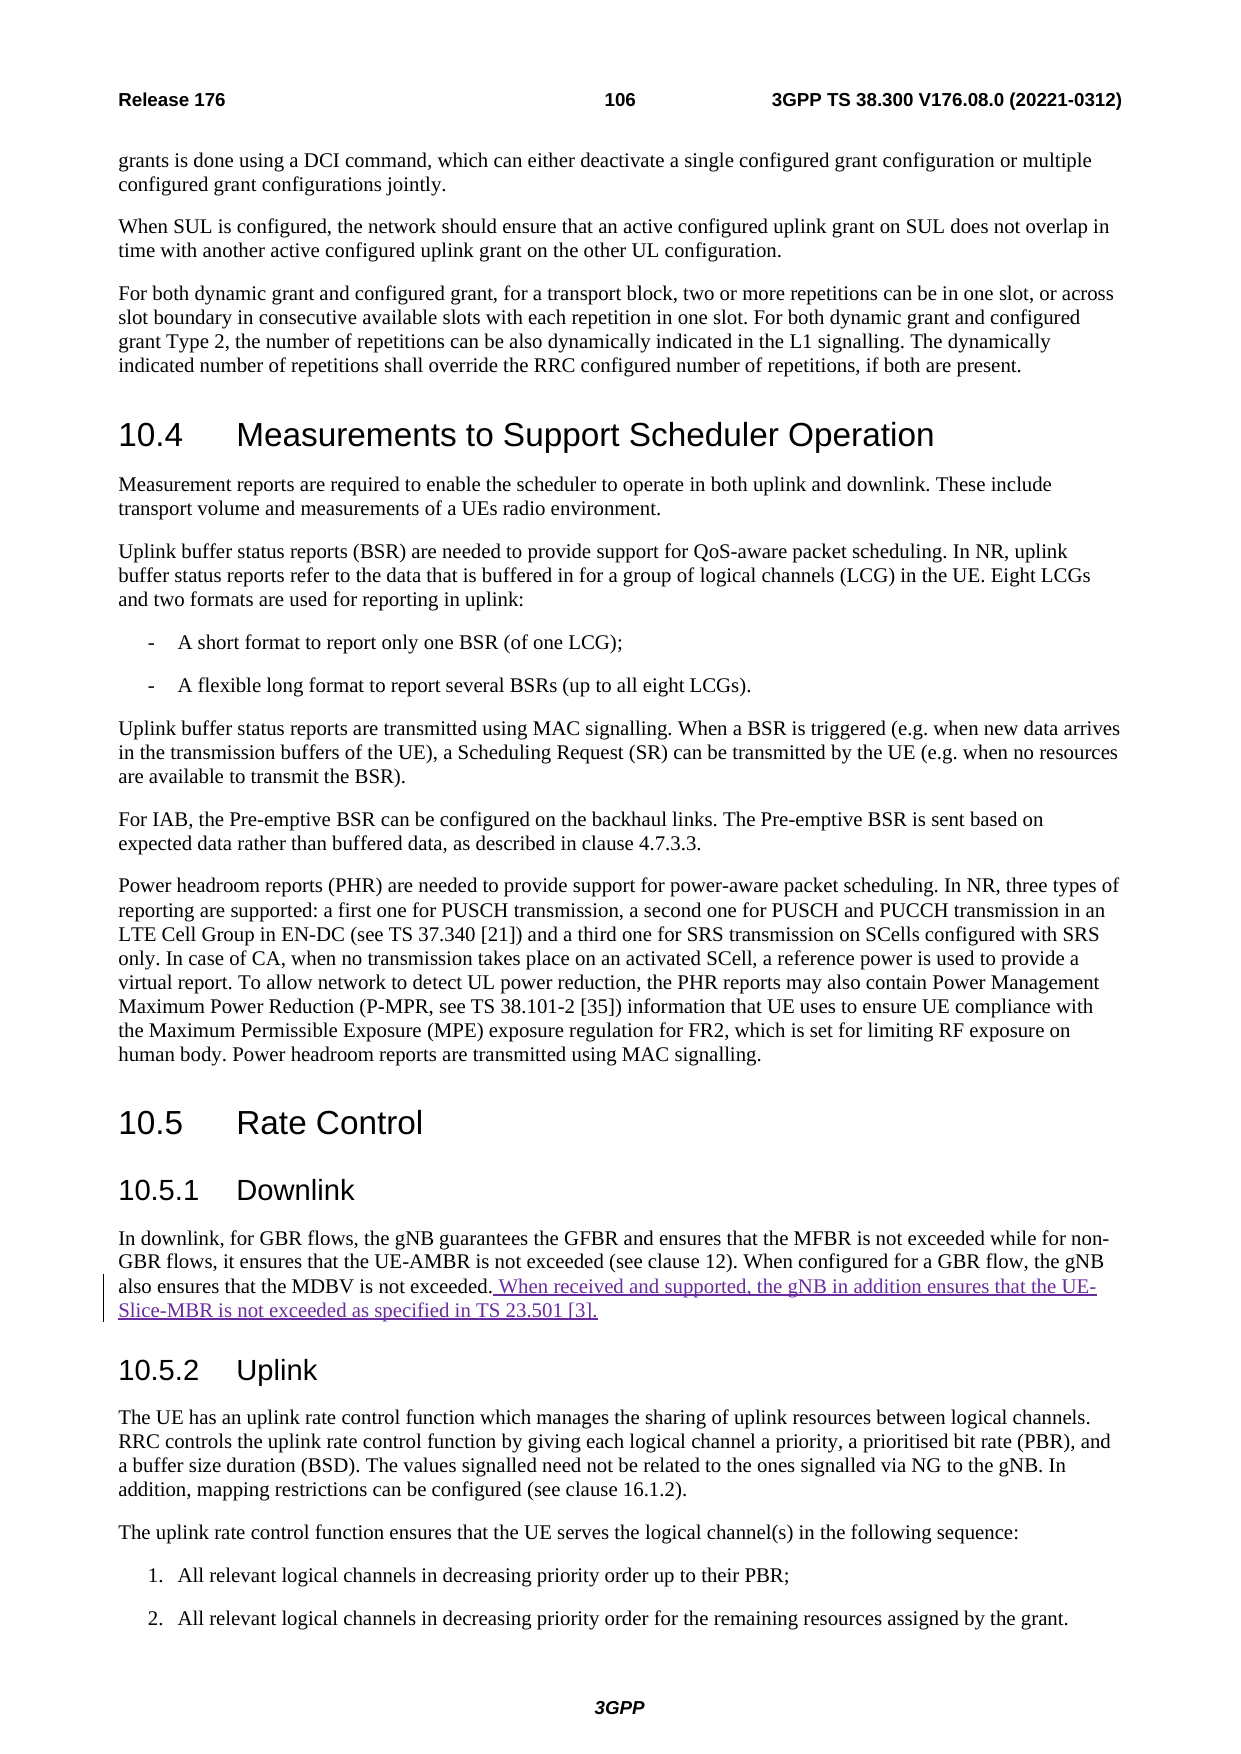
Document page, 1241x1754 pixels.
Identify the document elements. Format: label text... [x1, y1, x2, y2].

text - A flexible long format to report several BSRs (up to all eight LCGs). [148, 673, 1122, 697]
text The UE has an uplink rate control function which manages the sharing of uplink resources between logical channels. RRC controls the uplink rate control function by giving each logical channel a priority, a prioritised bit rate (PBR), and a buffer size duration (BSD). The values signalled need not be related to the ones signalled via NG to the gNB. In addition, mapping restrictions can be configured (see clause 16.1.2). [118, 1405, 1122, 1501]
text For IAB, the Pre-emptive BSR can be configured on the backhaul links. The Pre-emptive BSR is sent based on expected data rather than buffered data, as described in clause 4.7.3.3. [118, 807, 1122, 855]
text Power headroom reports (PHR) are needed to provide support for power-aware packet scheduling. In NR, three types of reporting are supported: a first one for PUSCH transmission, a second one for PUSCH and PUCCH transmission in an LTE Cell Group in EN-DC (see TS 37.340 [21]) and a third one for SRS transmission on SCells configured with SRS only. In case of CA, when no transmission takes place on an activated SCell, a reference power is used to provide a virtual report. To allow network to detect UL power reduction, the PHR reports may also contain Power Management Maximum Power Reduction (P-MPR, see TS 38.101-2 [35]) information that UE uses to ensure UE compliance with the Maximum Permissible Exposure (MPE) exposure regulation for FR2, which is set for limiting RF exposure on human body. Power headroom reports are transmitted using MAC signalling. [118, 873, 1122, 1066]
text Measurement reports are required to enable the scheduler to operate in both uplink and downlink. These include transport volume and measurements of a UEs radio environment. [118, 472, 1122, 520]
text For both dynamic grant and configured grant, for a transport block, two or more repetitions can be in one slot, or across slot boundary in consecutive available slots with each repetition in one slot. For both dynamic grant and configured grant Type 2, the number of repetitions can be also dynamically indicated in the L1 signalling. The dynamically indicated number of repetitions shall override the RRC configured number of repetitions, if both are present. [118, 281, 1122, 377]
text Uplink buffer status reports are transmitted using MAC signalling. When a BSR is triggered (e.g. when new data arrives in the transmission buffers of the UE), a Scheduling Request (SR) can be transmitted by the UE (e.g. when no resources are available to transmit the BSR). [118, 716, 1122, 788]
text When SUL is configured, the network should ensure that an active configured uplink grant on SUL does not overlap in time with another active configured uplink grant on the other UL configuration. [118, 214, 1122, 262]
text In downlink, for GBR flows, the gNB guarantees the GFBR and ensures that the MFBR is not exceeded while for non-GBR flows, it ensures that the UE-AMBR is not exceeded (see clause 12). When configured for a GBR flow, the gNB also ensures that the MDBV is not exceeded. [118, 1225, 1122, 1322]
text 1. All relevant logical channels in decreasing priority order up to their PBR; [148, 1563, 1122, 1587]
text 2. All relevant logical channels in decreasing priority order for the remaining resources assigned by the grant. [148, 1606, 1122, 1630]
text Uplink buffer status reports (BSR) are needed to provide support for QoS-aware packet scheduling. In NR, uplink buffer status reports refer to the data that is buffered in for a group of logical channels (LCG) in the UE. Eight LCGs and two formats are used for reporting in uplink: [118, 539, 1122, 611]
subtitle 10.5.1 Downlink [118, 1173, 1122, 1207]
subtitle 10.5.2 Uplink [118, 1353, 1122, 1386]
text The uplink rate control function ensures that the UE serves the logical channel(s) in the following sequence: [118, 1520, 1122, 1544]
subtitle 10.5 Rate Control [118, 1103, 1122, 1142]
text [118, 147, 1122, 196]
subtitle 10.4 Measurements to Support Scheduler Operation [118, 415, 1122, 453]
text - A short format to report only one BSR (of one LCG); [148, 630, 1122, 654]
